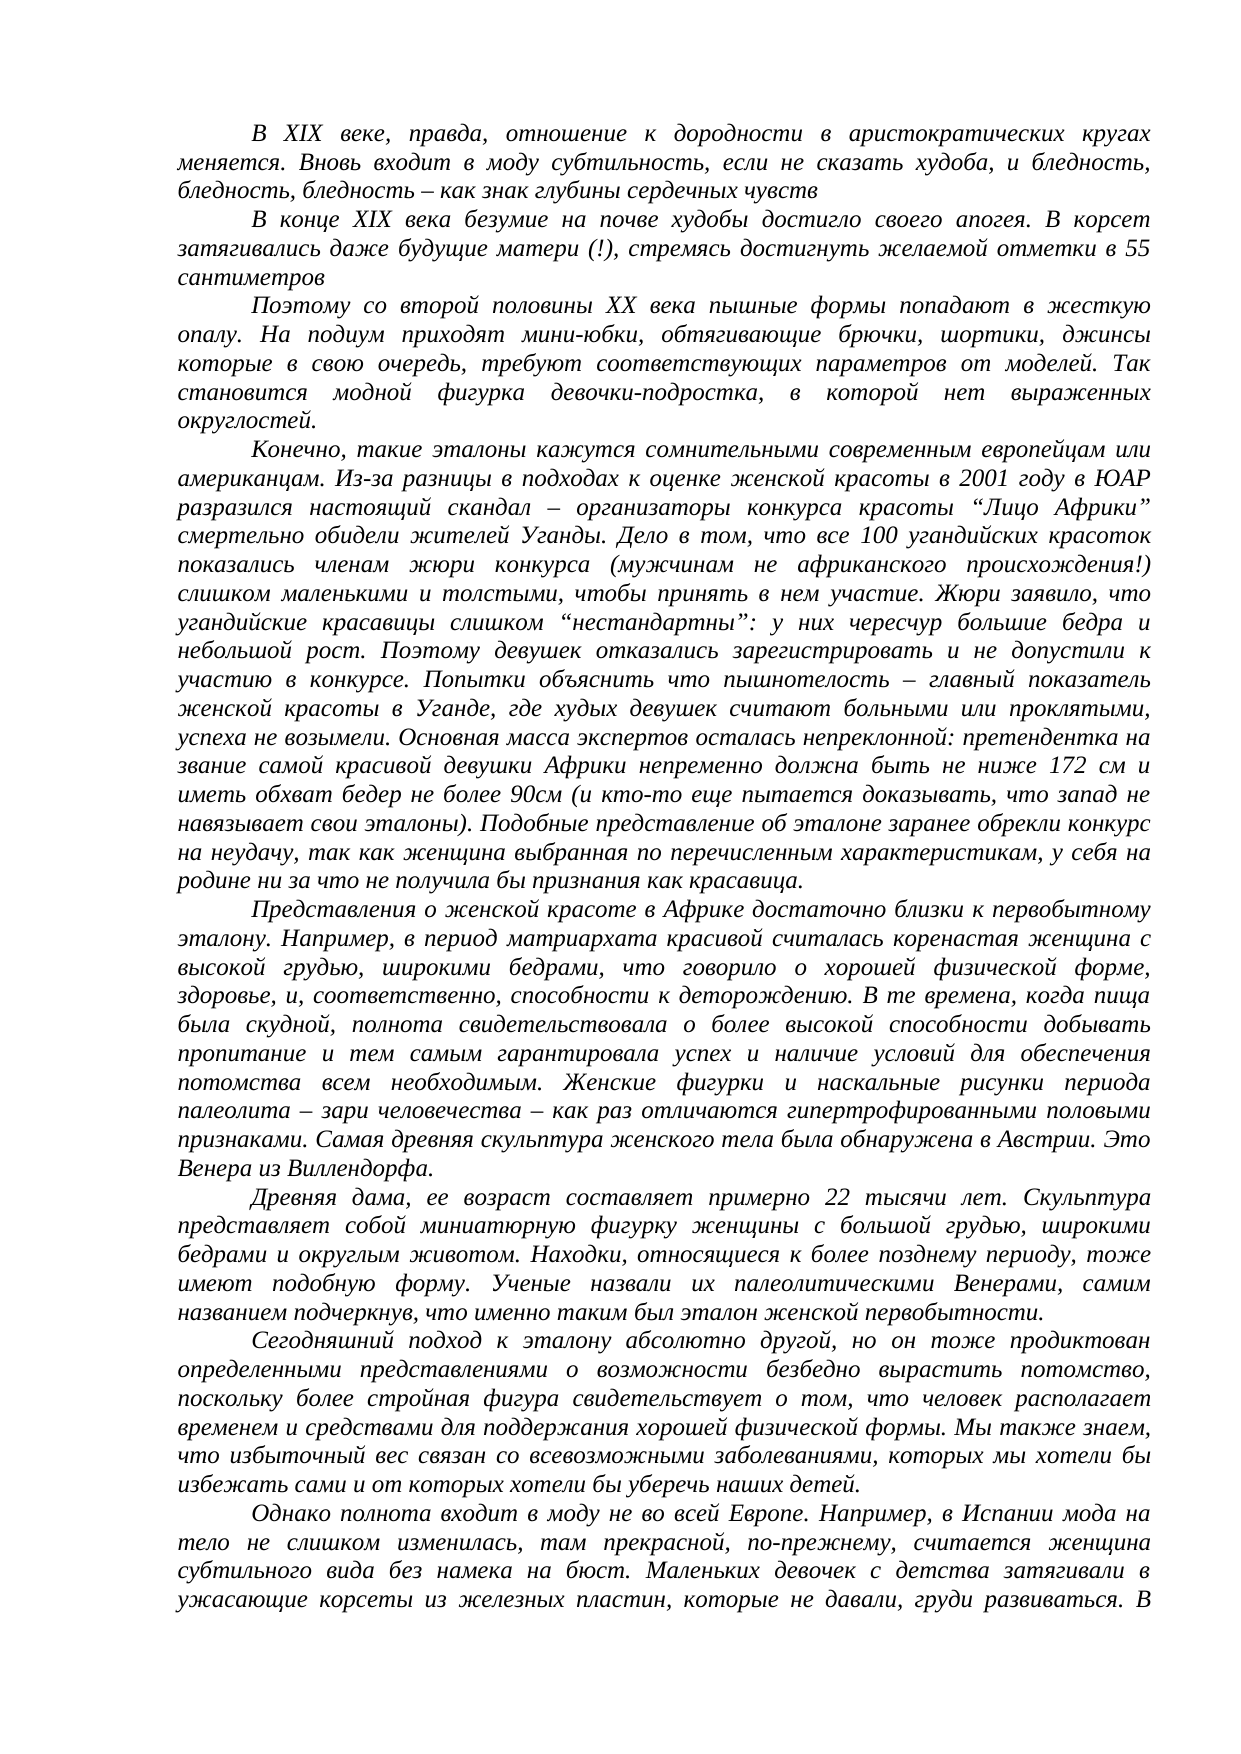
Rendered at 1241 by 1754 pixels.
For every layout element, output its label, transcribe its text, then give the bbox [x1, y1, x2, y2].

text Сегодняшний подход к эталону абсолютно другой, но он тоже продиктован определенными представлениями о возможности безбедно вырастить потомство, поскольку более стройная фигура свидетельствует о том, что человек располагает временем и средствами для поддержания хорошей физической формы. Мы также знаем, что избыточный вес связан со всевозможными заболеваниями, которых мы хотели бы избежать сами и от которых хотели бы уберечь наших детей. [177, 1326, 1152, 1498]
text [177, 1498, 1152, 1613]
text Представления о женской красоте в Африке достаточно близки к первобытному эталону. Например, в период матриархата красивой считалась коренастая женщина с высокой грудью, широкими бедрами, что говорило о хорошей физической форме, здоровье, и, соответственно, способности к деторождению. В те времена, когда пища была скудной, полнота свидетельствовала о более высокой способности добывать пропитание и тем самым гарантировала успех и наличие условий для обеспечения потомства всем необходимым. Женские фигурки и наскальные рисунки периода палеолита – зари человечества – как раз отличаются гипертрофированными половыми признаками. Самая древняя скульптура женского тела была обнаружена в Австрии. Это Венера из Виллендорфа. [177, 894, 1152, 1182]
text Древняя дама, ее возраст составляет примерно 22 тысячи лет. Скульптура представляет собой миниатюрную фигурку женщины с большой грудью, широкими бедрами и округлым животом. Находки, относящиеся к более позднему периоду, тоже имеют подобную форму. Ученые назвали их палеолитическими Венерами, самим названием подчеркнув, что именно таким был эталон женской первобытности. [177, 1182, 1152, 1326]
text Поэтому со второй половины XX века пышные формы попадают в жесткую опалу. На подиум приходят мини-юбки, обтягивающие брючки, шортики, джинсы которые в свою очередь, требуют соответствующих параметров от моделей. Так становится модной фигурка девочки-подростка, в которой нет выраженных округлостей. [177, 291, 1152, 434]
text В конце XIX века безумие на почве худобы достигло своего апогея. В корсет затягивались даже будущие матери (!), стремясь достигнуть желаемой отметки в 55 сантиметров [177, 204, 1152, 291]
text В XIX веке, правда, отношение к дородности в аристократических кругах меняется. Вновь входит в моду субтильность, если не сказать худоба, и бледность, бледность, бледность – как знак глубины сердечных чувств [177, 118, 1152, 204]
text Конечно, такие эталоны кажутся сомнительными современным европейцам или американцам. Из-за разницы в подходах к оценке женской красоты в 2001 году в ЮАР разразился настоящий скандал – организаторы конкурса красоты “Лицо Африки” смертельно обидели жителей Уганды. Дело в том, что все 100 угандийских красоток показались членам жюри конкурса (мужчинам не африканского происхождения!) слишком маленькими и толстыми, чтобы принять в нем участие. Жюри заявило, что угандийские красавицы слишком “нестандартны”: у них чересчур большие бедра и небольшой рост. Поэтому девушек отказались зарегистрировать и не допустили к участию в конкурсе. Попытки объяснить что пышнотелость – главный показатель женской красоты в Уганде, где худых девушек считают больными или проклятыми, успеха не возымели. Основная масса экспертов осталась непреклонной: претендентка на звание самой красивой девушки Африки непременно должна быть не ниже 172 см и иметь обхват бедер не более 90см (и кто-то еще пытается доказывать, что запад не навязывает свои эталоны). Подобные представление об эталоне заранее обрекли конкурс на неудачу, так как женщина выбранная по перечисленным характеристикам, у себя на родине ни за что не получила бы признания как красавица. [177, 434, 1152, 894]
